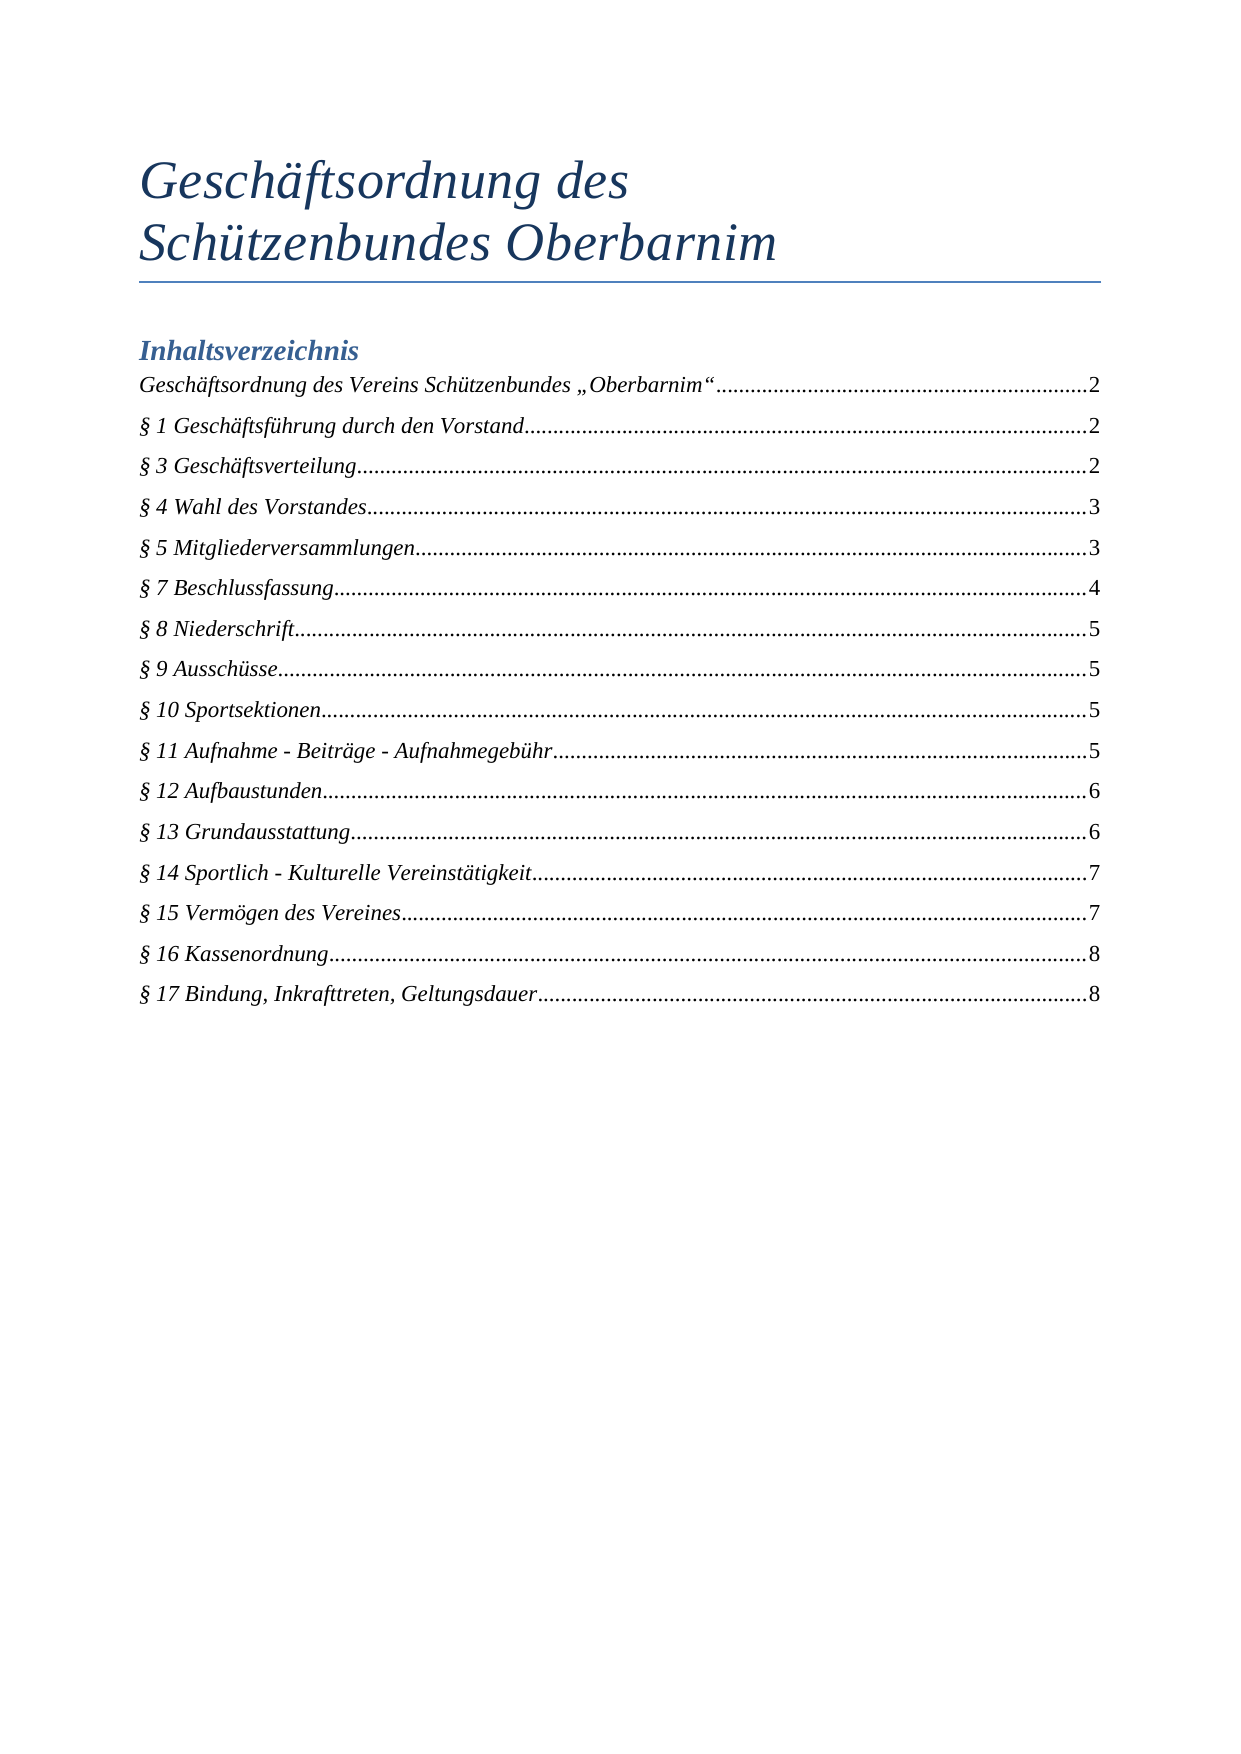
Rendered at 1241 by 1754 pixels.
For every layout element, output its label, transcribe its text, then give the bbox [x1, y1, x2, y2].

title Geschäftsordnung des Schützenbundes Oberbarnim [139, 148, 1101, 281]
